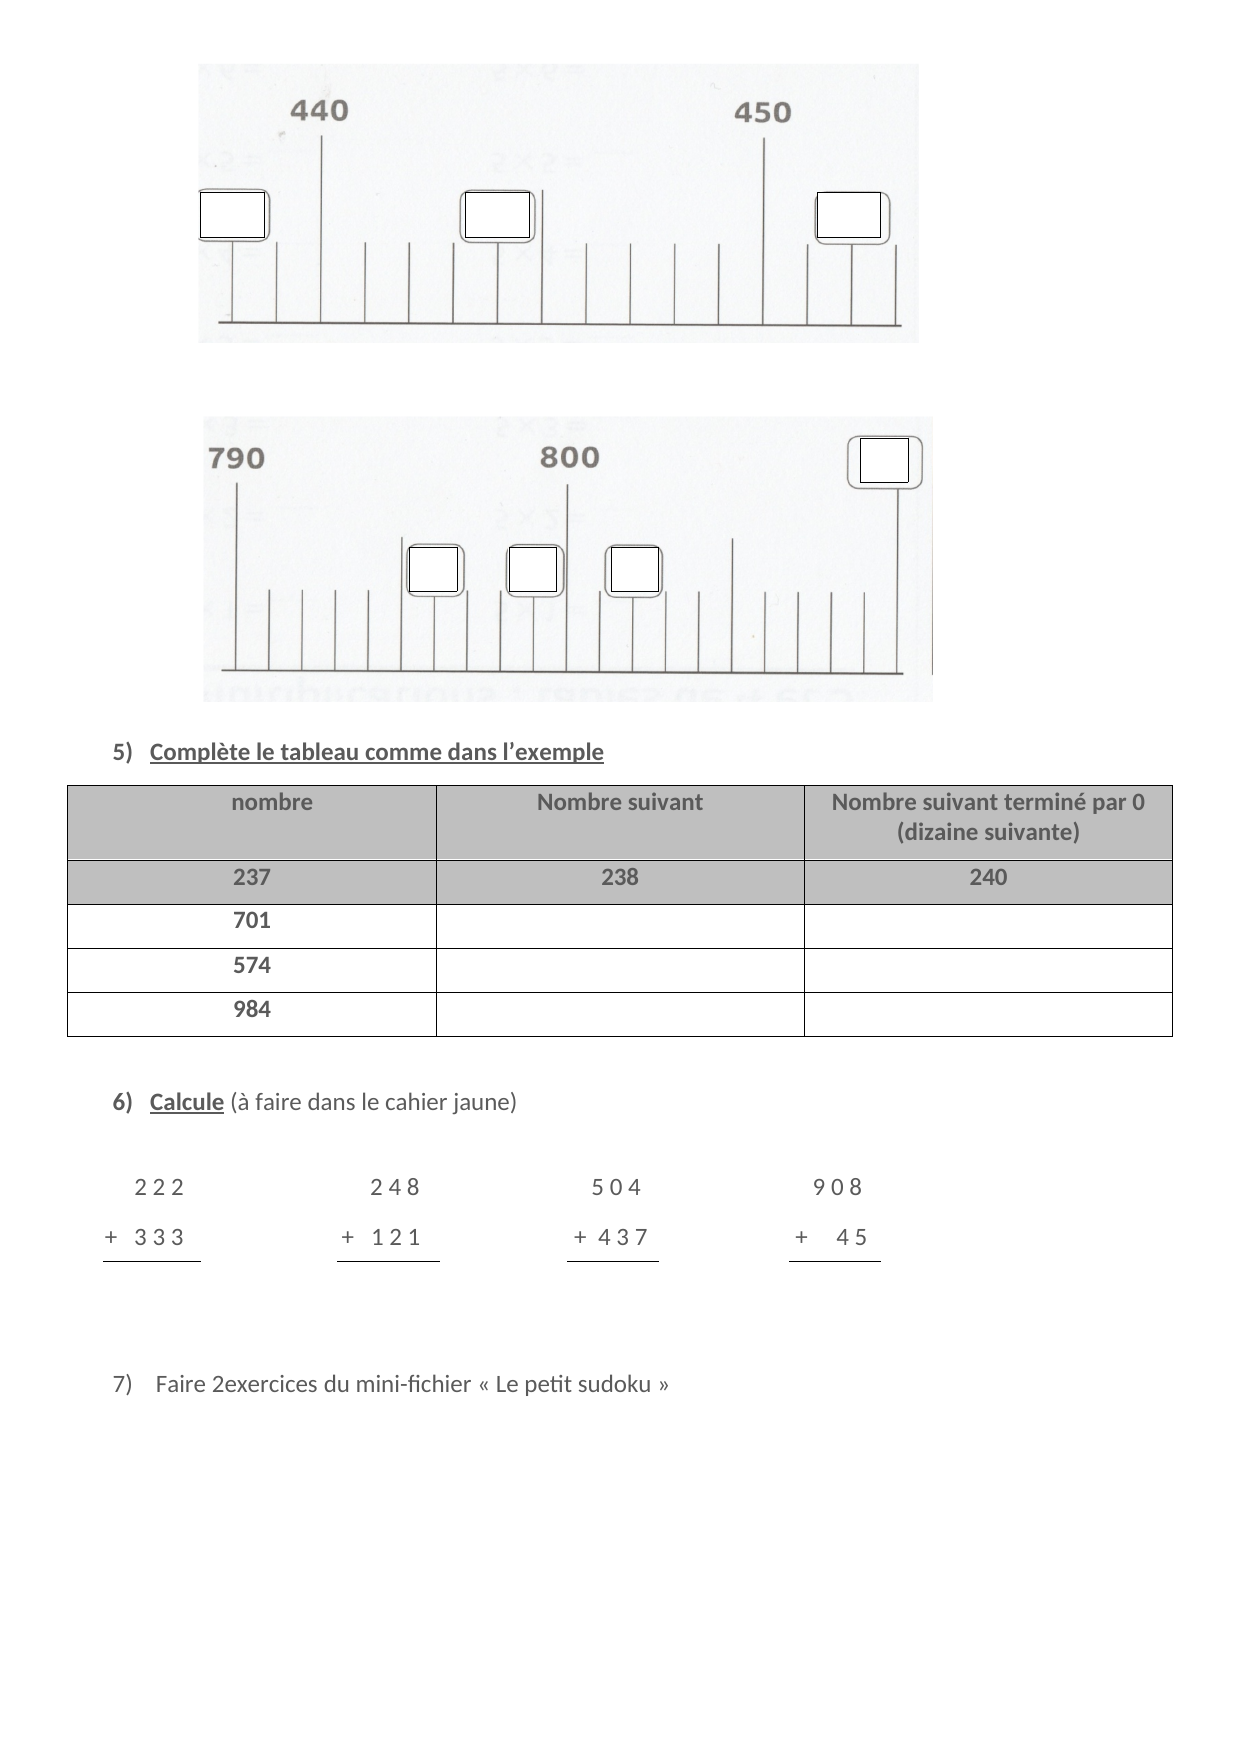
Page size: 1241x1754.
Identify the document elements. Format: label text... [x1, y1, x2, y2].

picture [199, 64, 918, 343]
table_cell [805, 949, 1172, 992]
list Faire 2exercices du mini-fichier « Le petit sudoku » [112, 1368, 1165, 1398]
table_cell [805, 905, 1172, 948]
table_cell [437, 993, 804, 1036]
picture [204, 417, 932, 702]
table_cell 237 [68, 861, 436, 904]
table_cell [805, 993, 1172, 1036]
text 2 2 2 2 4 8 5 0 4 9 0 8 [134, 1172, 1165, 1202]
list Complète le tableau comme dans l’exemple [112, 736, 1165, 766]
table_cell [437, 949, 804, 992]
table_cell 238 [437, 861, 804, 904]
table_header Nombre suivant [437, 786, 804, 859]
table_cell 701 [68, 905, 436, 948]
table_cell 984 [68, 993, 436, 1036]
table_header nombre [68, 786, 436, 859]
table_header Nombre suivant terminé par 0 (dizaine suivante) [805, 786, 1172, 859]
text + 3 3 3 + 1 2 1 + 4 3 7 + 4 5 [104, 1221, 1165, 1251]
table_cell 240 [805, 861, 1172, 904]
table_cell [437, 905, 804, 948]
table_cell 574 [68, 949, 436, 992]
list Calcule (à faire dans le cahier jaune) [112, 1086, 1165, 1116]
